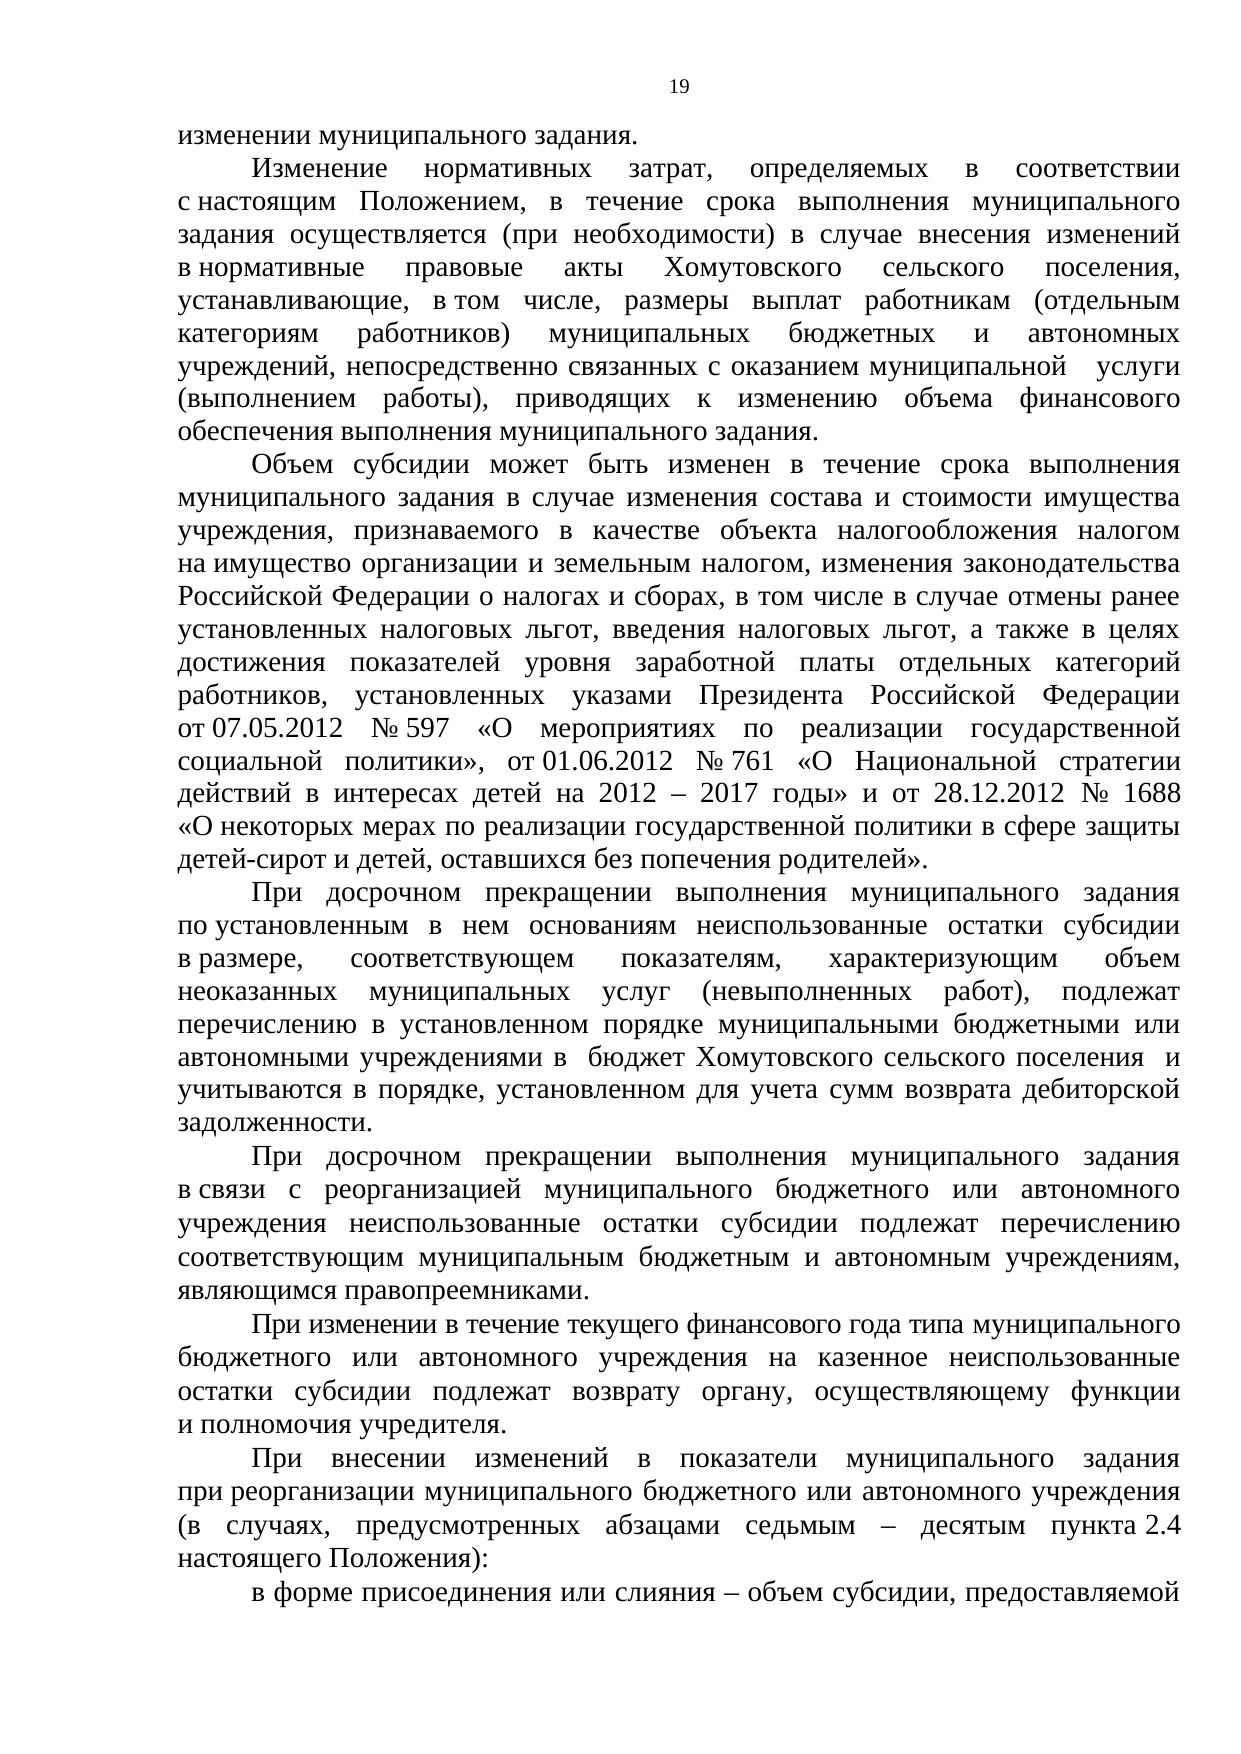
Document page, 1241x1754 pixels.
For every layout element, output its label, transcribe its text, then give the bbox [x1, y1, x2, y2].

text Объем субсидии может быть изменен в течение срока выполнения муниципального задания в случае изменения состава и стоимости имущества учреждения, признаваемого в качестве объекта налогообложения налогом на имущество организации и земельным налогом, изменения законодательства Российской Федерации о налогах и сборах, в том числе в случае отмены ранее установленных налоговых льгот, введения налоговых льгот, а также в целях достижения показателей уровня заработной платы отдельных категорий работников, установленных указами Президента Российской Федерации от 07.05.2012 № 597 «О мероприятиях по реализации государственной социальной политики», от 01.06.2012 № 761 «О Национальной стратегии действий в интересах детей на 2012 – 2017 годы» и от 28.12.2012 № 1688 «О некоторых мерах по реализации государственной политики в сфере защиты детей-сирот и детей, оставшихся без попечения родителей». [177, 447, 1181, 875]
text При досрочном прекращении выполнения муниципального задания в связи с реорганизацией муниципального бюджетного или автономного учреждения неиспользованные остатки субсидии подлежат перечислению соответствующим муниципальным бюджетным и автономным учреждениям, являющимся правопреемниками. [177, 1138, 1181, 1306]
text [177, 1574, 1181, 1608]
text При изменении в течение текущего финансового года типа муниципального бюджетного или автономного учреждения на казенное неиспользованные остатки субсидии подлежат возврату органу, осуществляющему функции и полномочия учредителя. [177, 1306, 1181, 1440]
text При внесении изменений в показатели муниципального задания при реорганизации муниципального бюджетного или автономного учреждения (в случаях, предусмотренных абзацами седьмым – десятым пункта 2.4 настоящего Положения): [177, 1440, 1181, 1574]
text Изменение нормативных затрат, определяемых в соответствии с настоящим Положением, в течение срока выполнения муниципального задания осуществляется (при необходимости) в случае внесения изменений в нормативные правовые акты Хомутовского сельского поселения, устанавливающие, в том числе, размеры выплат работникам (отдельным категориям работников) муниципальных бюджетных и автономных учреждений, непосредственно связанных с оказанием муниципальной услуги (выполнением работы), приводящих к изменению объема финансового обеспечения выполнения муниципального задания. [177, 151, 1181, 447]
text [177, 118, 1181, 151]
text При досрочном прекращении выполнения муниципального задания по установленным в нем основаниям неиспользованные остатки субсидии в размере, соответствующем показателям, характеризующим объем неоказанных муниципальных услуг (невыполненных работ), подлежат перечислению в установленном порядке муниципальными бюджетными или автономными учреждениями в бюджет Хомутовского сельского поселения и учитываются в порядке, установленном для учета сумм возврата дебиторской задолженности. [177, 875, 1181, 1138]
